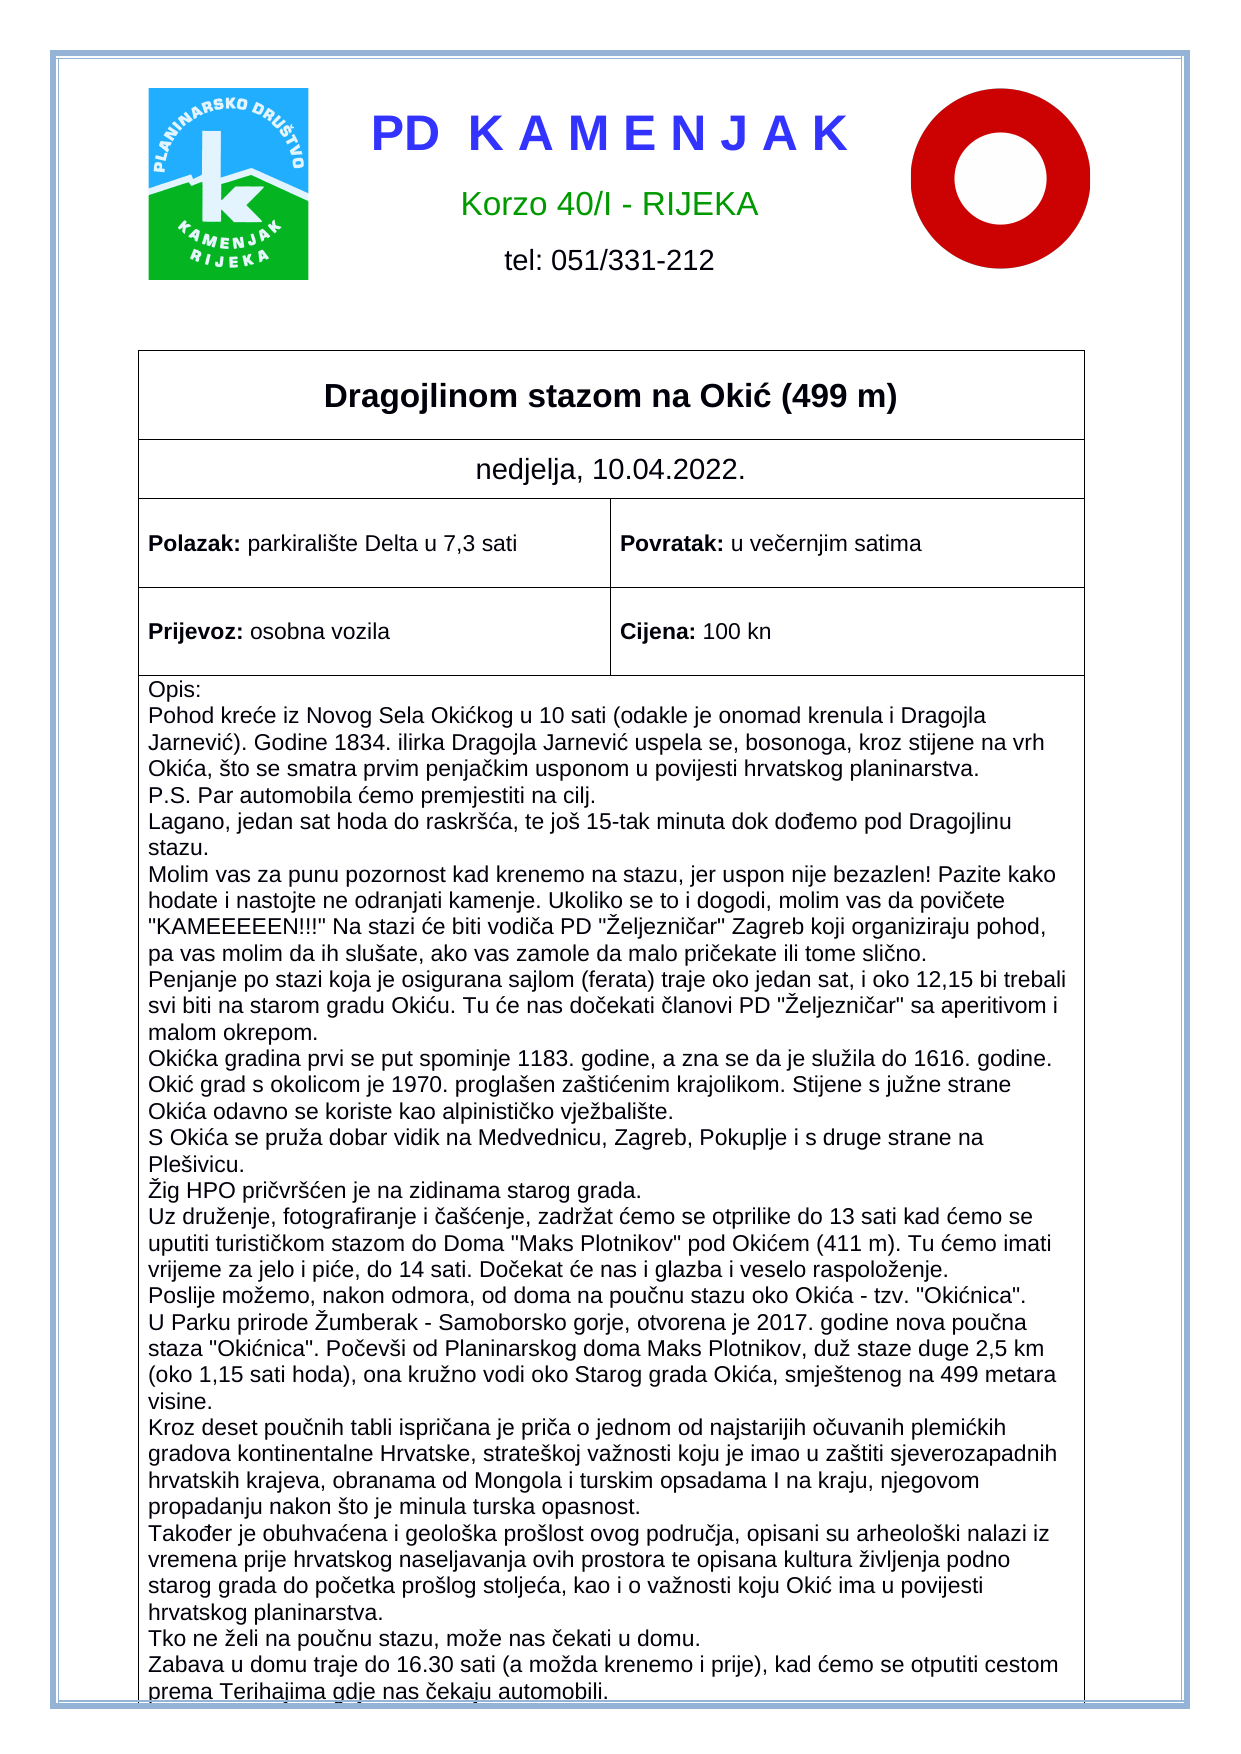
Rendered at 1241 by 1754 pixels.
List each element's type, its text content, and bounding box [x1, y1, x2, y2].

table_cell Povratak: u večernjim satima [611, 499, 1084, 587]
subtitle PD K A M E N J A K [309, 103, 910, 161]
picture [148, 88, 309, 280]
table_cell Cijena: 100 kn [611, 588, 1084, 675]
table_cell Prijevoz: osobna vozila [139, 588, 610, 675]
picture [910, 88, 1091, 269]
table_cell Polazak: parkiralište Delta u 7,3 sati [139, 499, 610, 587]
table_header Dragojlinom stazom na Okić (499 m) [139, 351, 1084, 439]
subtitle Korzo 40/I - RIJEKA [309, 184, 910, 222]
table_cell nedjelja, 10.04.2022. [139, 440, 1084, 498]
subtitle tel: 051/331-212 [309, 243, 1090, 276]
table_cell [139, 676, 1084, 1700]
